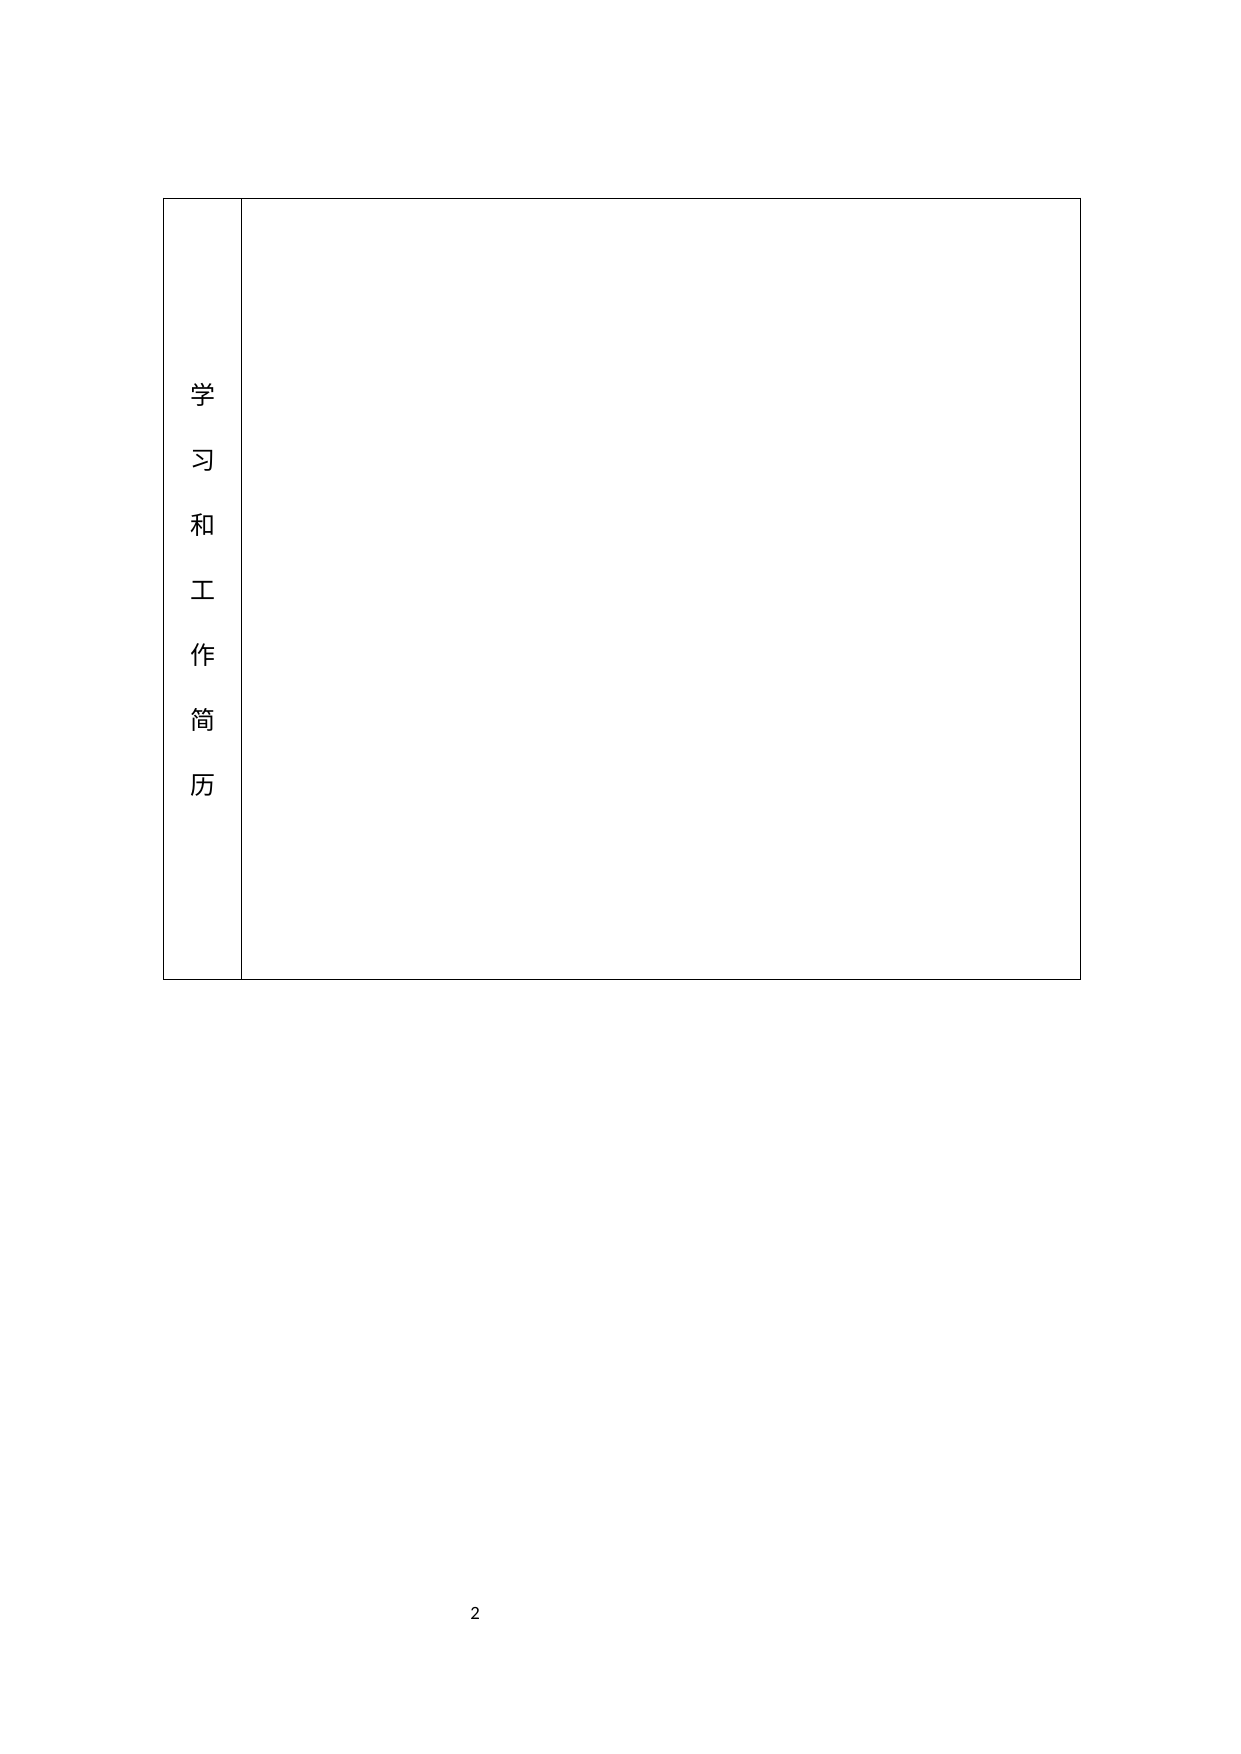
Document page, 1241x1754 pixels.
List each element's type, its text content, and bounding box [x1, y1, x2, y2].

table_cell 学 习 和 工 作 简 历 [164, 199, 241, 979]
table_cell [242, 199, 1080, 979]
